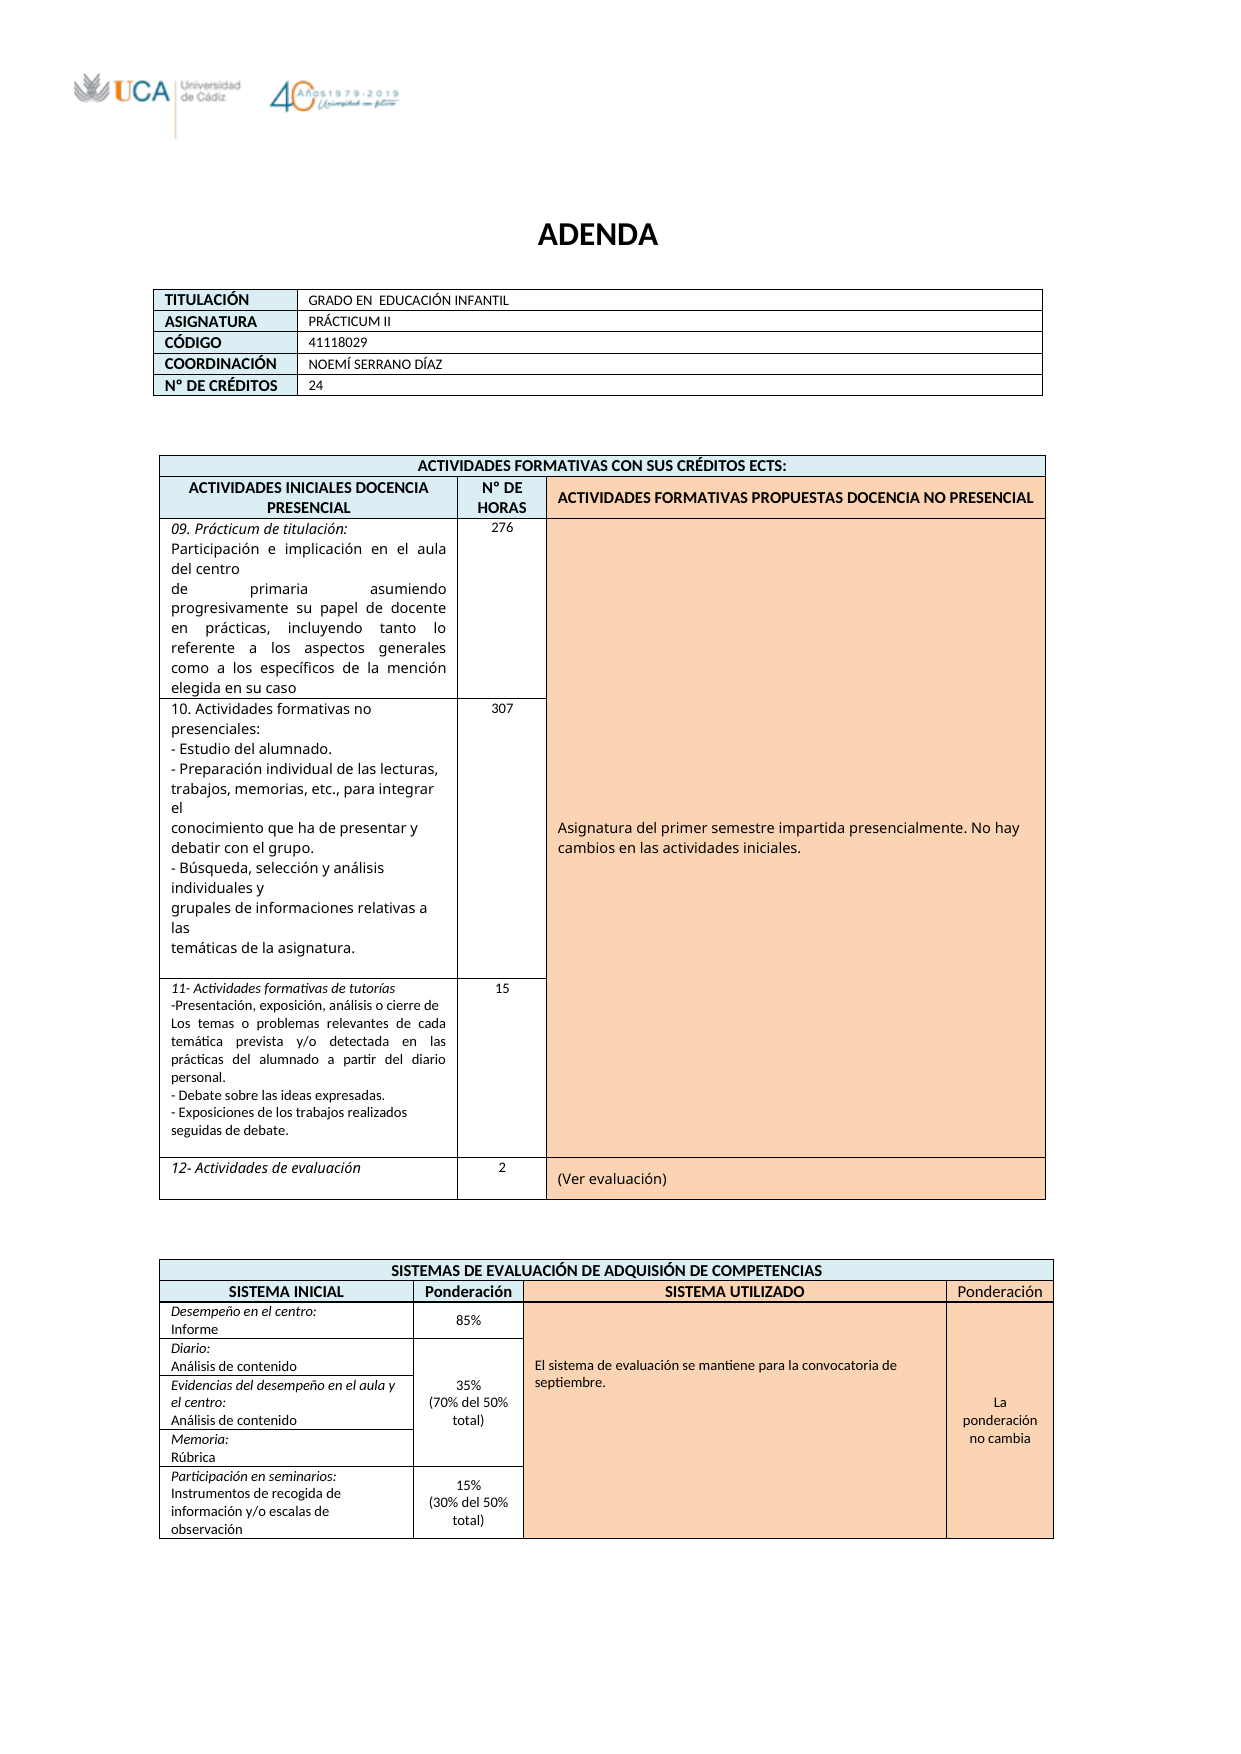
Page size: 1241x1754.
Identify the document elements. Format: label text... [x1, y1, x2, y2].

table_cell ASIGNATURA [154, 311, 297, 331]
table_cell (Ver evaluación) [547, 1158, 1045, 1199]
table_header SISTEMAS DE EVALUACIÓN DE ADQUISIÓN DE COMPETENCIAS [160, 1260, 1053, 1280]
table_cell 24 [298, 375, 1042, 395]
table_cell Diario: Análisis de contenido [160, 1339, 413, 1375]
table_cell CÓDIGO [154, 332, 297, 353]
table_cell Evidencias del desempeño en el aula y el centro: Análisis de contenido [160, 1376, 413, 1429]
text ADENDA [74, 212, 1122, 253]
table_cell Ponderación [414, 1281, 523, 1301]
table_cell NOEMÍ SERRANO DÍAZ [298, 354, 1042, 374]
table_cell 15% (30% del 50% total) [414, 1467, 523, 1538]
table_cell ACTIVIDADES INICIALES DOCENCIA PRESENCIAL [160, 477, 457, 518]
table_cell ACTIVIDADES FORMATIVAS PROPUESTAS DOCENCIA NO PRESENCIAL [547, 477, 1045, 518]
table_cell Nº DE CRÉDITOS [154, 375, 297, 395]
table_cell SISTEMA INICIAL [160, 1281, 413, 1301]
table_cell 10. Actividades formativas no presenciales: - Estudio del alumnado. - Preparación individual de las lecturas, trabajos, memorias, etc., para integrar el conocimiento que ha de presentar y debatir con el grupo. - Búsqueda, selección y análisis individuales y grupales de informaciones relativas a las temáticas de la asignatura. [160, 699, 457, 978]
table_cell PRÁCTICUM II [298, 311, 1042, 331]
table_cell Memoria: Rúbrica [160, 1430, 413, 1466]
table_header ACTIVIDADES FORMATIVAS CON SUS CRÉDITOS ECTS: [160, 456, 1045, 476]
table_cell 35% (70% del 50% total) [414, 1339, 523, 1466]
table_header GRADO EN EDUCACIÓN INFANTIL [298, 290, 1042, 310]
table_cell Asignatura del primer semestre impartida presencialmente. No hay cambios en las actividades iniciales. [547, 519, 1045, 1157]
table_cell Nº DE HORAS [458, 477, 546, 518]
table_cell 15 [458, 979, 546, 1157]
table_cell 11- Actividades formativas de tutorías -Presentación, exposición, análisis o cierre de Los temas o problemas relevantes de cada temática prevista y/o detectada en las prácticas del alumnado a partir del diario personal. - Debate sobre las ideas expresadas. - Exposiciones de los trabajos realizados seguidas de debate. [160, 979, 457, 1157]
table_cell Desempeño en el centro: Informe [160, 1303, 413, 1338]
table_cell SISTEMA UTILIZADO [524, 1281, 946, 1301]
table_header TITULACIÓN [154, 290, 297, 310]
table_cell La ponderación no cambia [947, 1303, 1053, 1538]
table_cell 2 [458, 1158, 546, 1199]
table_cell Ponderación [947, 1281, 1053, 1301]
table_cell Participación en seminarios: Instrumentos de recogida de información y/o escalas de observación [160, 1467, 413, 1538]
picture [73, 73, 402, 141]
table_cell 85% [414, 1303, 523, 1338]
table_cell 276 [458, 519, 546, 698]
table_cell 09. Prácticum de titulación: Participación e implicación en el aula del centro de primaria asumiendo progresivamente su papel de docente en prácticas, incluyendo tanto lo referente a los aspectos generales como a los específicos de la mención elegida en su caso [160, 519, 457, 698]
table_cell 307 [458, 699, 546, 978]
table_cell 12- Actividades de evaluación [160, 1158, 457, 1199]
table_cell El sistema de evaluación se mantiene para la convocatoria de septiembre. [524, 1303, 946, 1538]
table_cell 41118029 [298, 332, 1042, 353]
table_cell COORDINACIÓN [154, 354, 297, 374]
